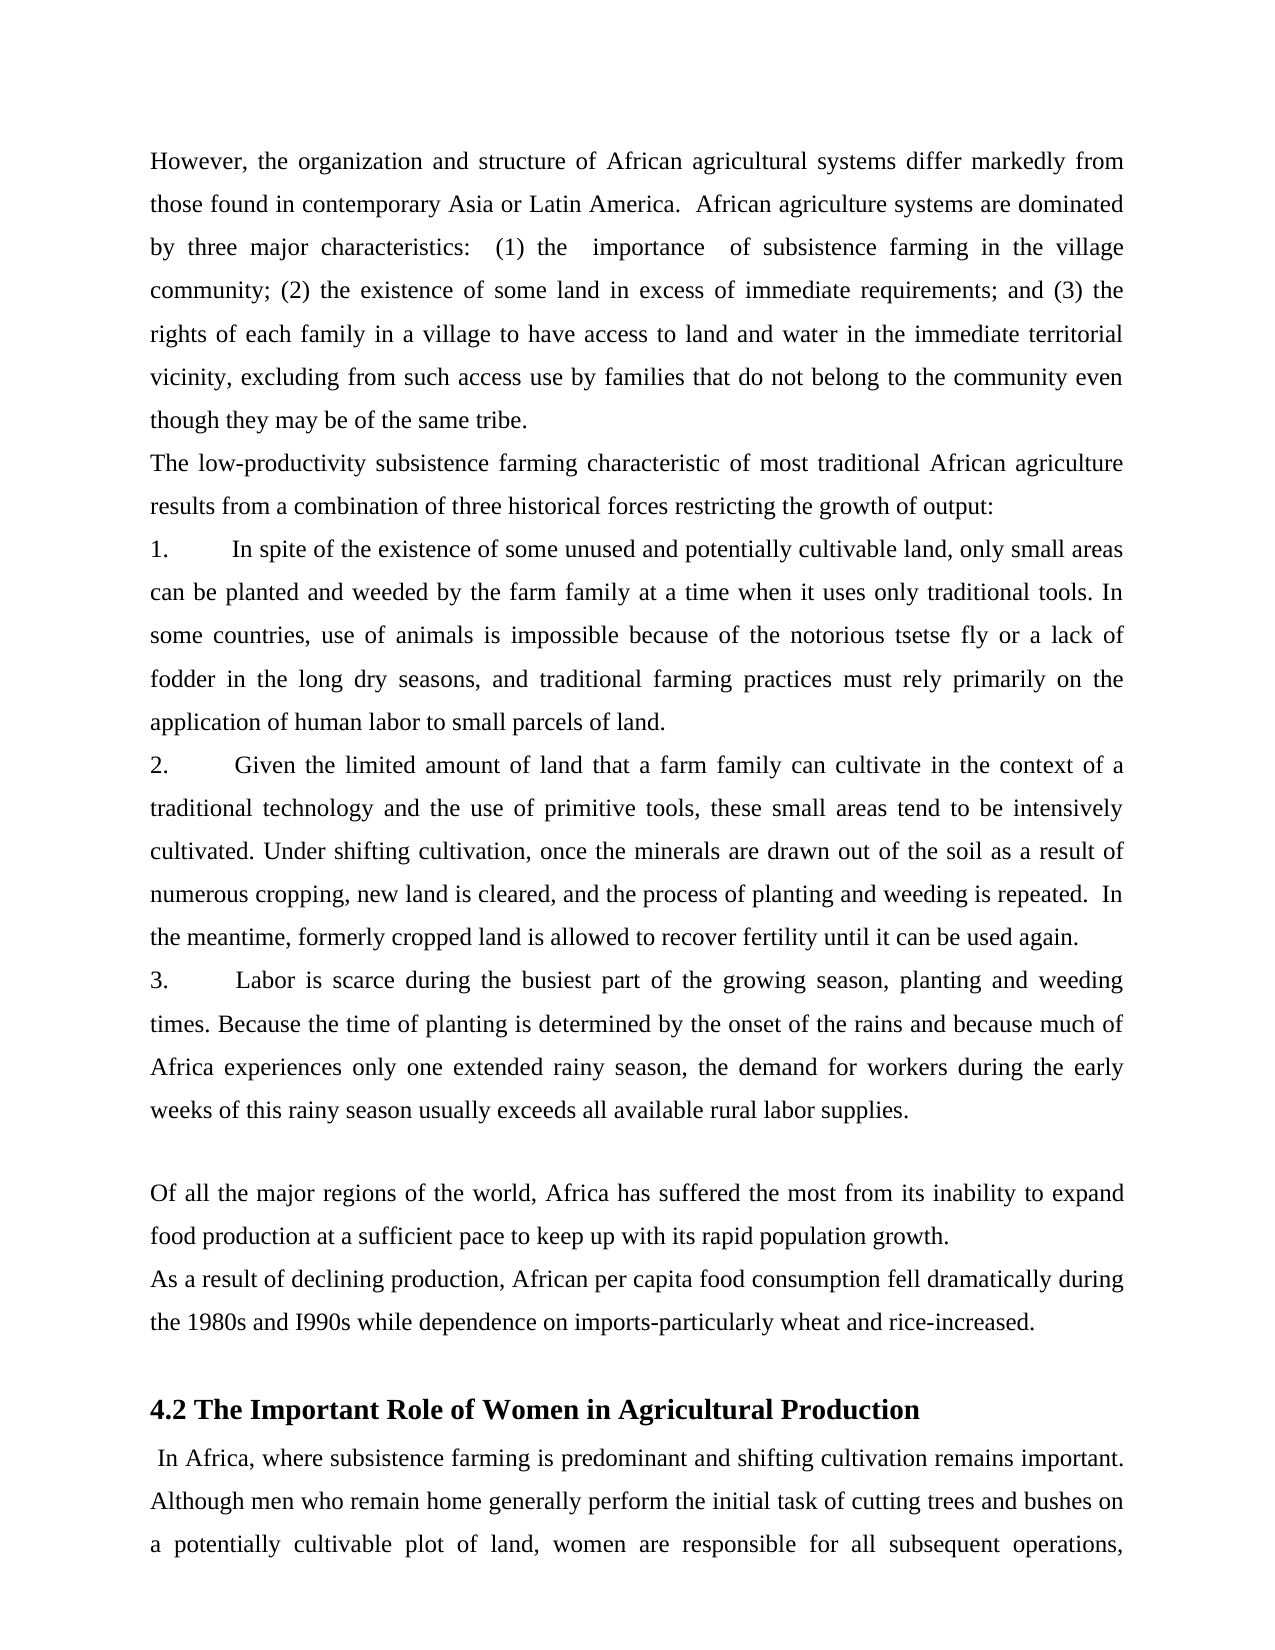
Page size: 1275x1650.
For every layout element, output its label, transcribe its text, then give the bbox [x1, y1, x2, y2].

text Of all the major regions of the world, Africa has suffered the most from its inability to expand food production at a sufficient pace to keep up with its rapid population growth. [150, 1178, 1125, 1250]
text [150, 1443, 1125, 1558]
text The low-productivity subsistence farming characteristic of most traditional African agriculture results from a combination of three historical forces restricting the growth of output: [150, 448, 1125, 520]
list In spite of the existence of some unused and potentially cultivable land, only small areas can be planted and weeded by the farm family at a time when it uses only traditional tools. In some countries, use of animals is impossible because of the notorious tsetse fly or a lack of fodder in the long dry seasons, and traditional farming practices must rely primarily on the application of human labor to small parcels of land. [150, 534, 1125, 736]
text However, the organization and structure of African agricultural systems differ markedly from those found in contemporary Asia or Latin America. African agriculture systems are dominated by three major characteristics: (1) the importance of subsistence farming in the village community; (2) the existence of some land in excess of immediate requirements; and (3) the rights of each family in a village to have access to land and water in the immediate territorial vicinity, excluding from such access use by families that do not belong to the community even though they may be of the same tribe. [150, 146, 1125, 434]
text As a result of declining production, African per capita food consumption fell dramatically during the 1980s and I990s while dependence on imports-particularly wheat and rice-increased. [150, 1264, 1125, 1336]
list Labor is scarce during the busiest part of the growing season, planting and weeding times. Because the time of planting is determined by the onset of the rains and because much of Africa experiences only one extended rainy season, the demand for workers during the early weeks of this rainy season usually exceeds all available rural labor supplies. [150, 966, 1125, 1124]
list Given the limited amount of land that a farm family can cultivate in the context of a traditional technology and the use of primitive tools, these small areas tend to be intensively cultivated. Under shifting cultivation, once the minerals are drawn out of the soil as a result of numerous cropping, new land is cleared, and the process of planting and weeding is repeated. In the meantime, formerly cropped land is allowed to recover fertility until it can be used again. [150, 750, 1125, 951]
text 4.2 The Important Role of Women in Agricultural Production [150, 1392, 1125, 1426]
